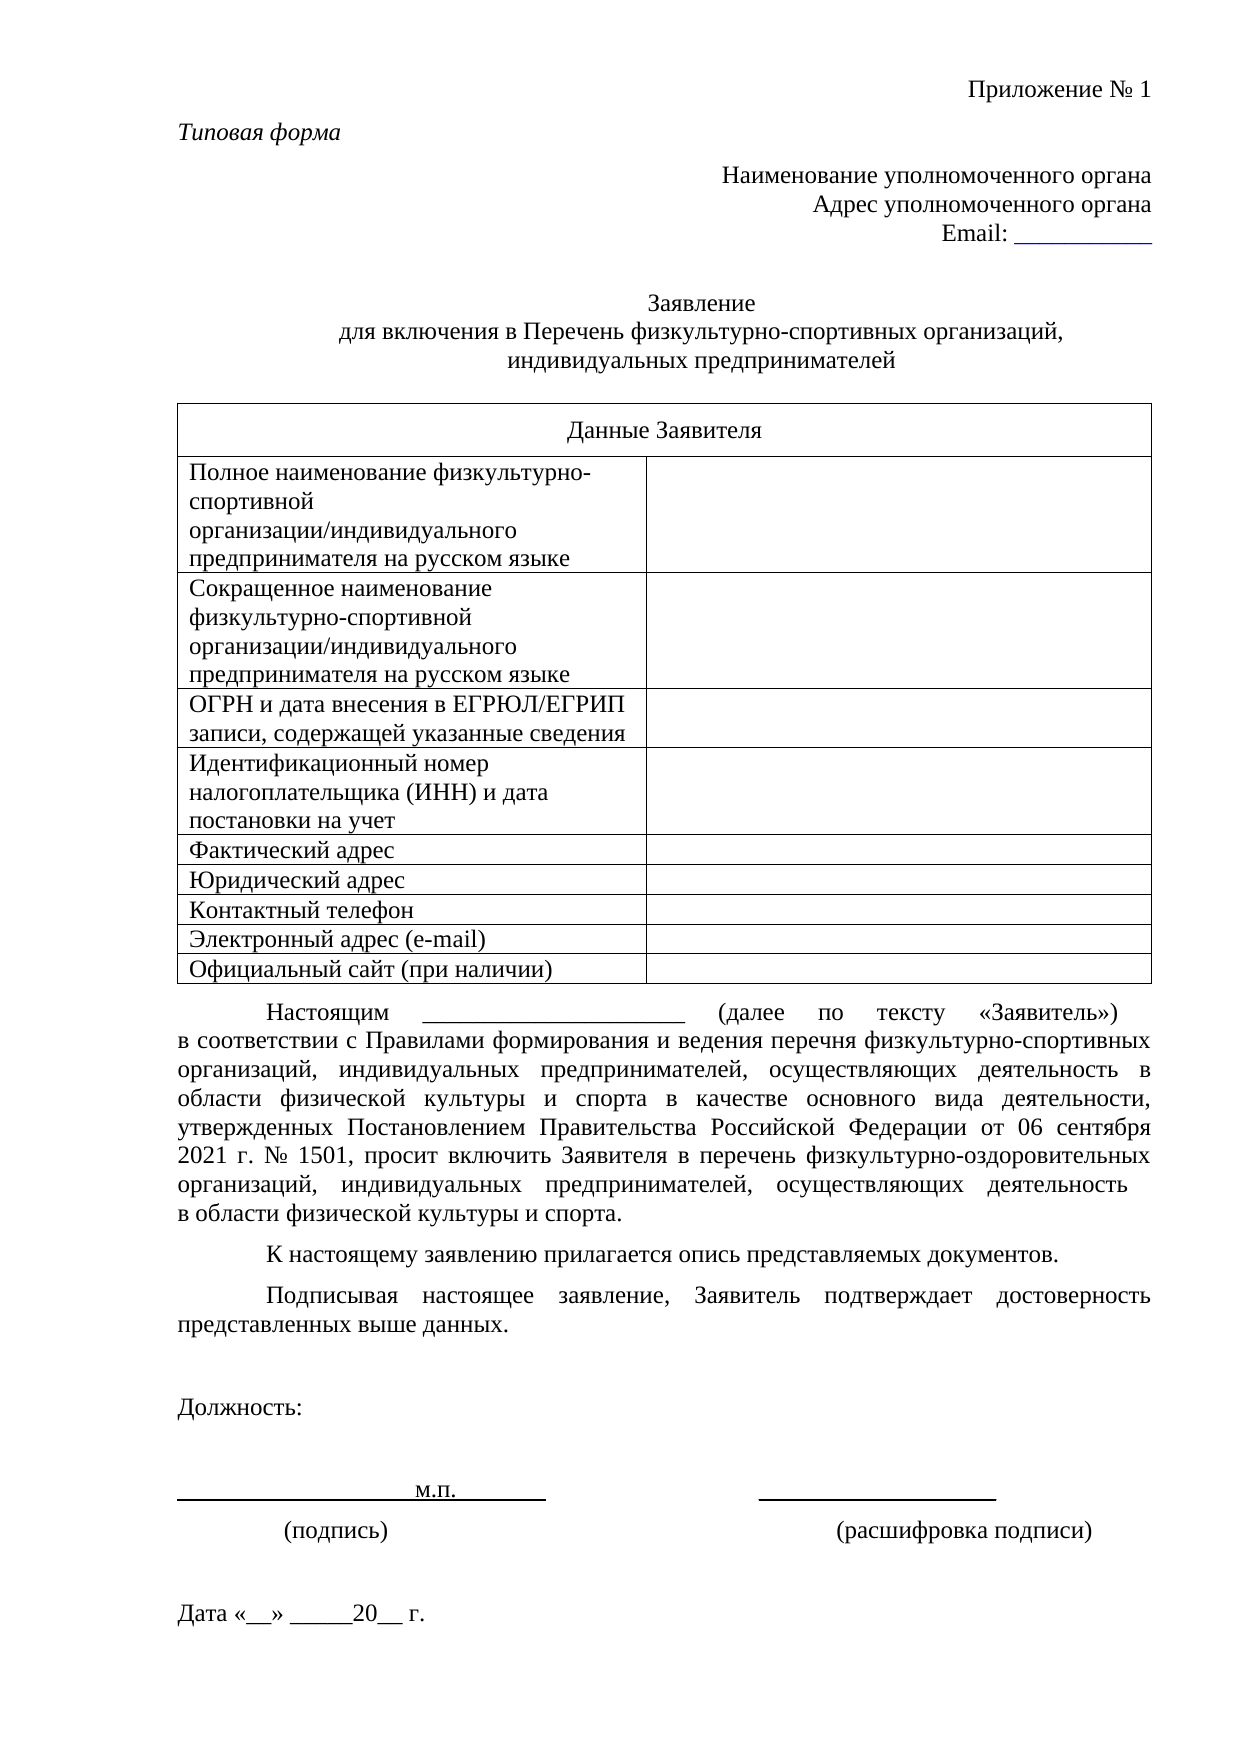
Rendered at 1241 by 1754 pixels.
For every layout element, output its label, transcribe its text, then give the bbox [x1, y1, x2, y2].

table_header Данные Заявителя [178, 404, 1151, 456]
table_cell Сокращенное наименование физкультурно-спортивной организации/индивидуального предпринимателя на русском языке [178, 573, 646, 688]
list Приложение № 1 [177, 74, 1152, 103]
text Заявление [177, 288, 1152, 316]
table_cell [647, 954, 1151, 983]
text Настоящим _____________________ (далее по тексту «Заявитель») в соответствии с Правилами формирования и ведения перечня физкультурно-спортивных организаций, индивидуальных предпринимателей, осуществляющих деятельность в области физической культуры и спорта в качестве основного вида деятельности, утвержденных Постановлением Правительства Российской Федерации от 06 сентября 2021 г. № 1501, просит включить Заявителя в перечень физкультурно-оздоровительных организаций, индивидуальных предпринимателей, осуществляющих деятельность в области физической культуры и спорта. [177, 997, 1152, 1227]
table_cell Идентификационный номер налогоплательщика (ИНН) и дата постановки на учет [178, 748, 646, 834]
text ___________________м.п.__ ___________________ [177, 1474, 1152, 1503]
list Типовая форма [177, 117, 1152, 146]
text Дата «__» _____20__ г. [177, 1598, 1152, 1627]
table_cell [647, 457, 1151, 572]
table_cell [647, 925, 1151, 953]
table_cell Официальный сайт (при наличии) [178, 954, 646, 983]
table_cell Электронный адрес (e-mail) [178, 925, 646, 953]
table_cell [647, 573, 1151, 688]
table_cell [647, 835, 1151, 864]
text для включения в Перечень физкультурно-спортивных организаций, [177, 316, 1152, 345]
text Наименование уполномоченного органа [177, 160, 1152, 189]
text Email: ___________ [177, 218, 1152, 246]
text Подписывая настоящее заявление, Заявитель подтверждает достоверность представленных выше данных. [177, 1280, 1152, 1338]
table_cell Фактический адрес [178, 835, 646, 864]
table_cell [647, 895, 1151, 923]
table_cell [647, 748, 1151, 834]
table_cell Контактный телефон [178, 895, 646, 923]
table_cell [647, 865, 1151, 894]
table_cell [647, 689, 1151, 747]
text индивидуальных предпринимателей [177, 345, 1152, 374]
text (подпись) (расшифровка подписи) [177, 1515, 1152, 1544]
table_cell ОГРН и дата внесения в ЕГРЮЛ/ЕГРИП записи, содержащей указанные сведения [178, 689, 646, 747]
text Адрес уполномоченного органа [177, 189, 1152, 218]
table_cell Юридический адрес [178, 865, 646, 894]
text К настоящему заявлению прилагается опись представляемых документов. [177, 1239, 1152, 1268]
text Должность: [177, 1392, 1152, 1420]
table_cell Полное наименование физкультурно-спортивной организации/индивидуального предпринимателя на русском языке [178, 457, 646, 572]
